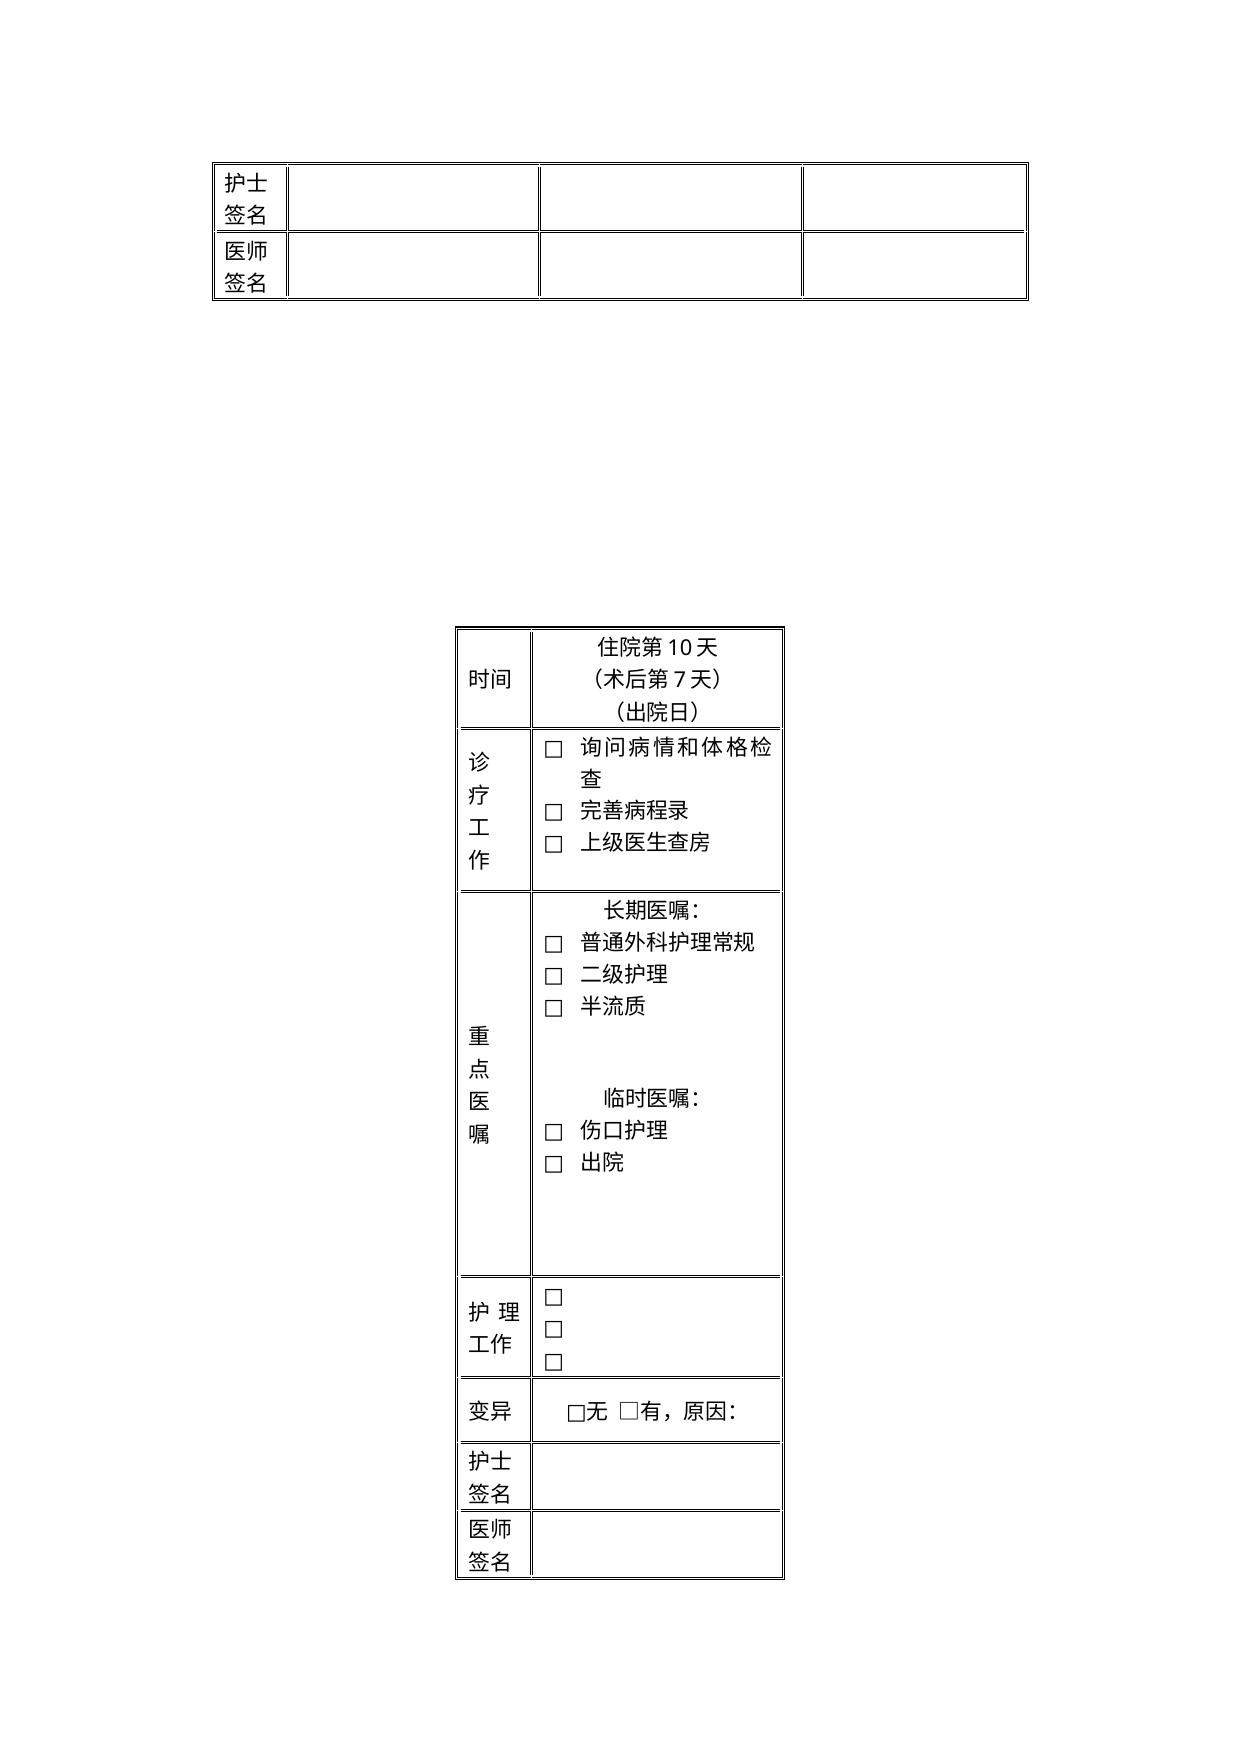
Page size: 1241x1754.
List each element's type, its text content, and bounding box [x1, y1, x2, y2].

table_cell 护理工作 [457, 1275, 532, 1376]
table_cell [532, 1275, 783, 1376]
table_header 住院第10天 （术后第7天） （出院日） [532, 630, 782, 727]
table_cell □无 □有，原因： [533, 1376, 782, 1441]
table_cell 长期医嘱： 普通外科护理常规 二级护理 半流质 临时医嘱： 伤口护理 出院 [533, 890, 782, 1275]
table_cell [533, 1441, 782, 1509]
table_cell [802, 165, 1026, 230]
table_cell [532, 1509, 783, 1577]
table_cell 护士 签名 [458, 1441, 530, 1509]
table_cell 重 点 医 嘱 [458, 890, 530, 1275]
table_header 时间 [458, 628, 532, 727]
table_cell 诊 疗 工 作 [457, 727, 532, 889]
table_cell [540, 233, 802, 298]
table_cell [288, 233, 539, 298]
table_cell 医师 签名 [213, 230, 288, 298]
table_cell 医师 签名 [457, 1509, 532, 1577]
table_cell [288, 165, 539, 230]
table_cell [540, 165, 802, 230]
table_cell 变异 [458, 1376, 530, 1441]
table_cell 护士 签名 [213, 163, 288, 230]
table_cell [802, 230, 1027, 298]
table_cell 询问病情和体格检查 完善病程录 上级医生查房 [532, 727, 783, 889]
